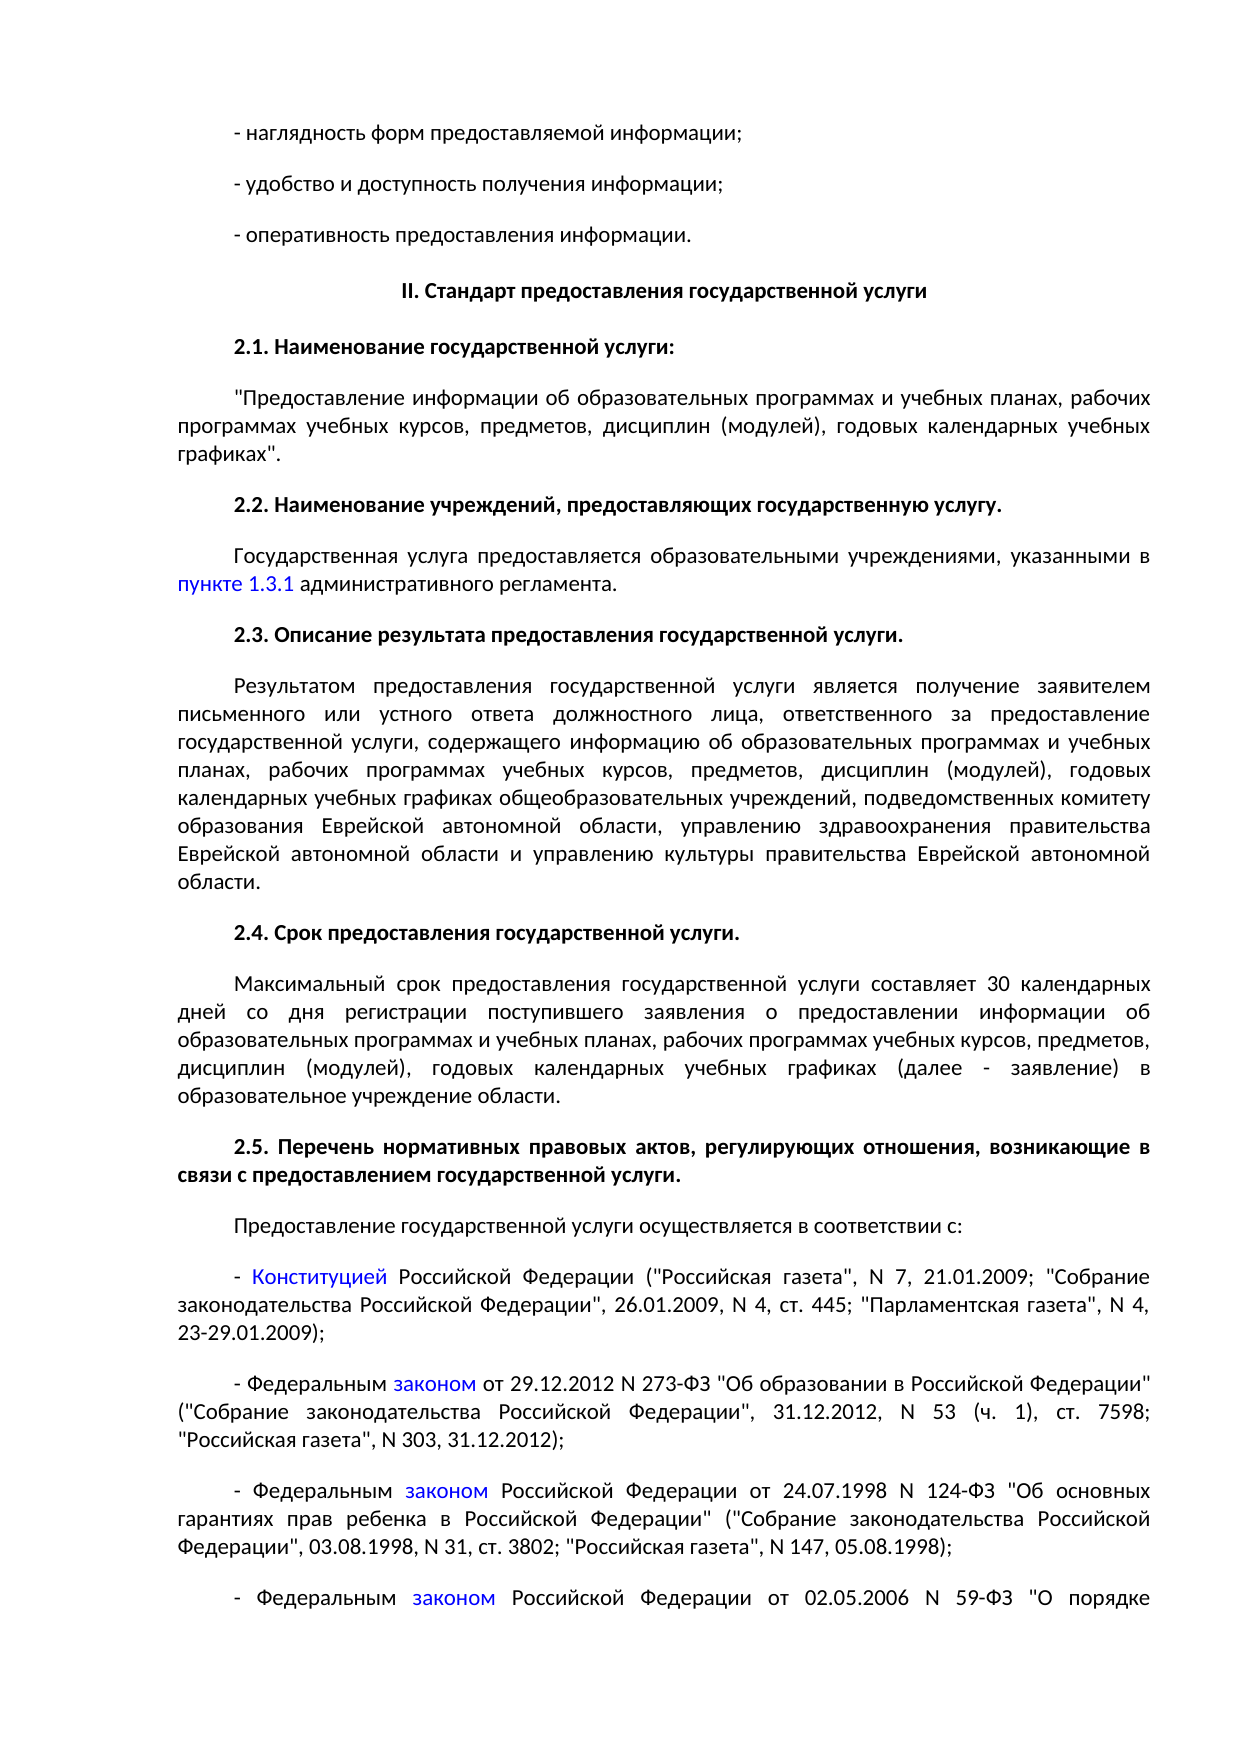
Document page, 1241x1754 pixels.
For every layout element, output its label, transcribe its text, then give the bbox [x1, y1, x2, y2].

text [177, 1583, 1152, 1611]
title 2.4. Срок предоставления государственной услуги. [177, 918, 1152, 946]
title 2.5. Перечень нормативных правовых актов, регулирующих отношения, возникающие в связи с предоставлением государственной услуги. [177, 1132, 1152, 1188]
text Максимальный срок предоставления государственной услуги составляет 30 календарных дней со дня регистрации поступившего заявления о предоставлении информации об образовательных программах и учебных планах, рабочих программах учебных курсов, предметов, дисциплин (модулей), годовых календарных учебных графиках (далее - заявление) в образовательное учреждение области. [177, 969, 1152, 1109]
text - Конституцией Российской Федерации ("Российская газета", N 7, 21.01.2009; "Собрание законодательства Российской Федерации", 26.01.2009, N 4, ст. 445; "Парламентская газета", N 4, 23-29.01.2009); [177, 1262, 1152, 1346]
text - оперативность предоставления информации. [177, 220, 1152, 248]
title 2.3. Описание результата предоставления государственной услуги. [177, 620, 1152, 648]
text "Предоставление информации об образовательных программах и учебных планах, рабочих программах учебных курсов, предметов, дисциплин (модулей), годовых календарных учебных графиках". [177, 383, 1152, 467]
text Предоставление государственной услуги осуществляется в соответствии с: [177, 1211, 1152, 1239]
title II. Стандарт предоставления государственной услуги [177, 276, 1152, 304]
text Результатом предоставления государственной услуги является получение заявителем письменного или устного ответа должностного лица, ответственного за предоставление государственной услуги, содержащего информацию об образовательных программах и учебных планах, рабочих программах учебных курсов, предметов, дисциплин (модулей), годовых календарных учебных графиках общеобразовательных учреждений, подведомственных комитету образования Еврейской автономной области, управлению здравоохранения правительства Еврейской автономной области и управлению культуры правительства Еврейской автономной области. [177, 671, 1152, 895]
text Государственная услуга предоставляется образовательными учреждениями, указанными в пункте 1.3.1 административного регламента. [177, 541, 1152, 597]
text - Федеральным законом от 29.12.2012 N 273-ФЗ "Об образовании в Российской Федерации" ("Собрание законодательства Российской Федерации", 31.12.2012, N 53 (ч. 1), ст. 7598; "Российская газета", N 303, 31.12.2012); [177, 1369, 1152, 1453]
title 2.1. Наименование государственной услуги: [177, 332, 1152, 360]
text - удобство и доступность получения информации; [177, 169, 1152, 197]
text - наглядность форм предоставляемой информации; [177, 118, 1152, 146]
title 2.2. Наименование учреждений, предоставляющих государственную услугу. [177, 490, 1152, 518]
text - Федеральным законом Российской Федерации от 24.07.1998 N 124-ФЗ "Об основных гарантиях прав ребенка в Российской Федерации" ("Собрание законодательства Российской Федерации", 03.08.1998, N 31, ст. 3802; "Российская газета", N 147, 05.08.1998); [177, 1476, 1152, 1560]
